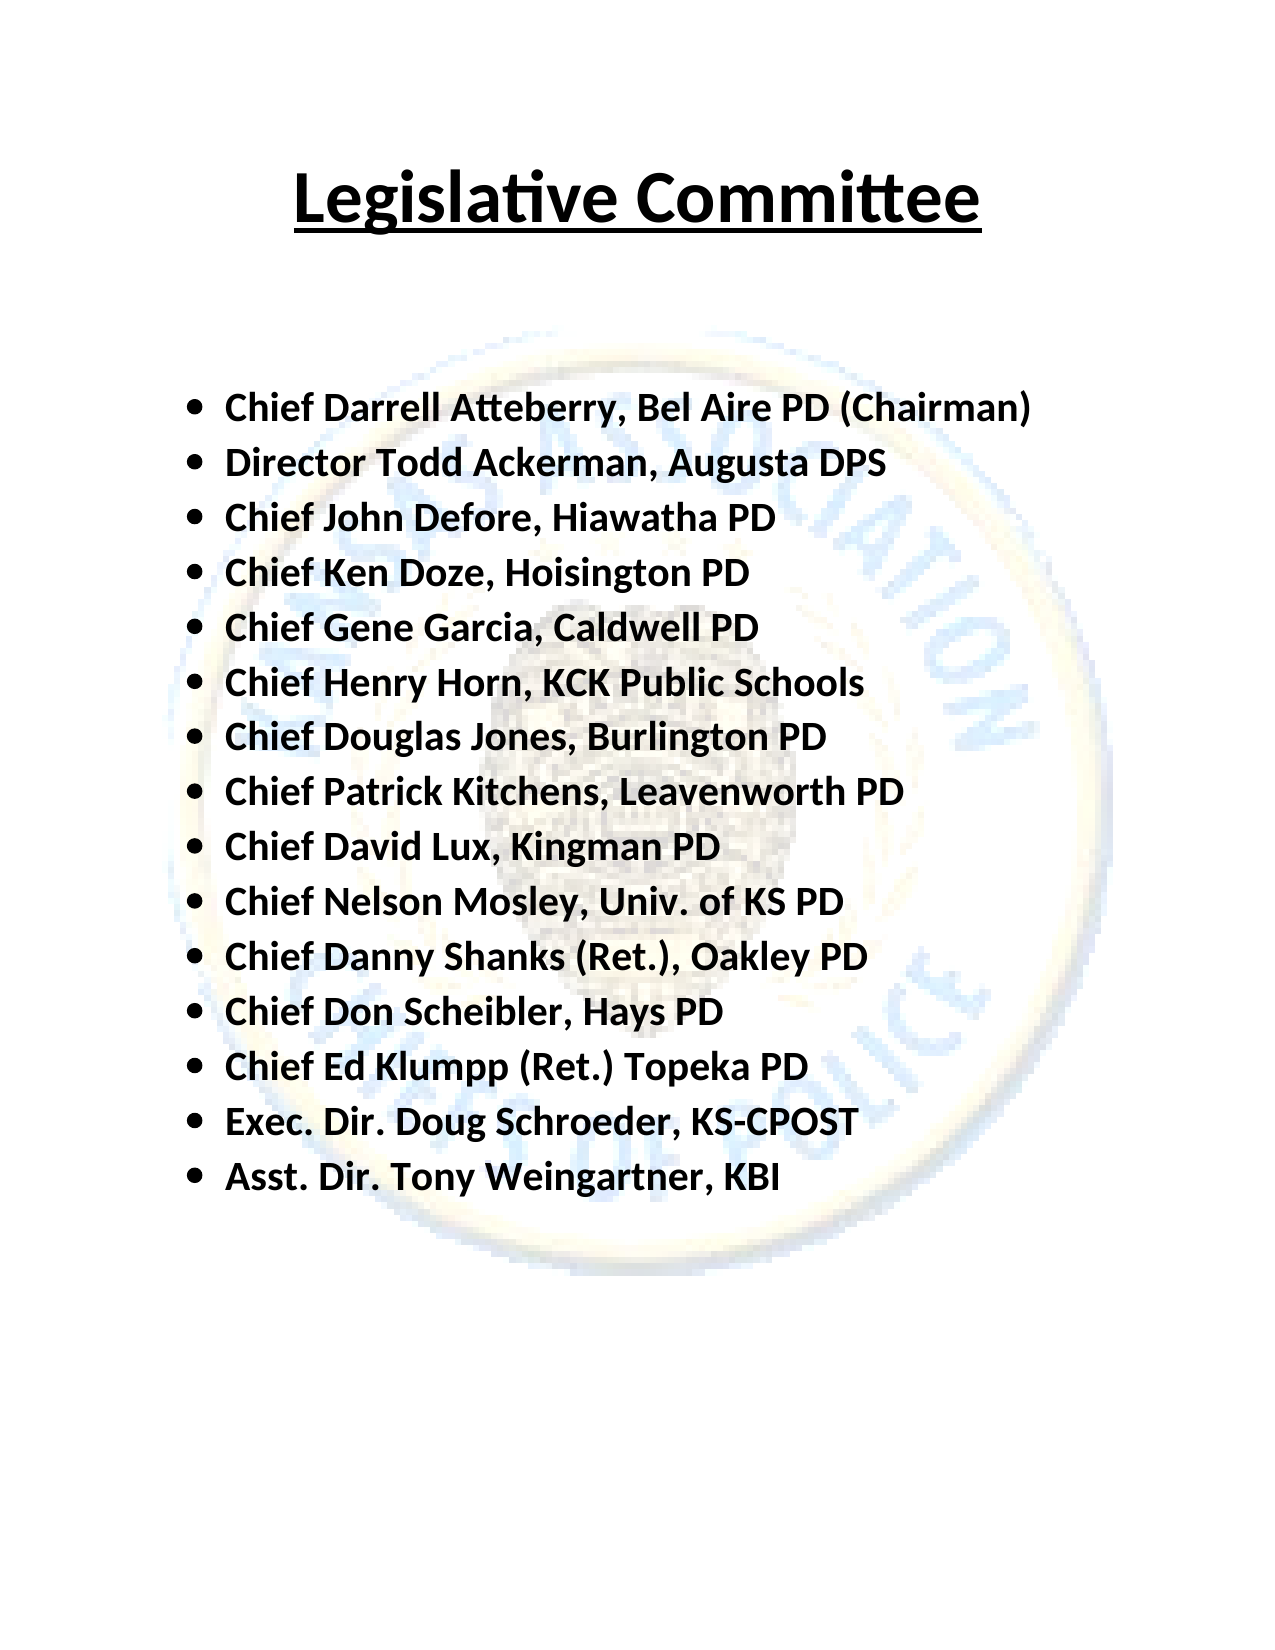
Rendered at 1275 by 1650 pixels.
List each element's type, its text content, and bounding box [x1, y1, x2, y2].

list Chief Nelson Mosley, Univ. of KS PD [187, 875, 1125, 926]
list Chief Douglas Jones, Burlington PD [187, 710, 1125, 761]
list Exec. Dir. Doug Schroeder, KS-CPOST [187, 1095, 1125, 1146]
list Director Todd Ackerman, Augusta DPS [187, 436, 1125, 487]
list Chief David Lux, Kingman PD [187, 820, 1125, 871]
list Chief Ed Klumpp (Ret.) Topeka PD [187, 1040, 1125, 1091]
text Legislative Committee [150, 150, 1125, 242]
list Chief Henry Horn, KCK Public Schools [187, 656, 1125, 706]
list Chief Gene Garcia, Caldwell PD [187, 601, 1125, 651]
list Asst. Dir. Tony Weingartner, KBI [187, 1149, 1125, 1200]
list Chief Danny Shanks (Ret.), Oakley PD [187, 930, 1125, 981]
list Chief Don Scheibler, Hays PD [187, 985, 1125, 1036]
list Chief Patrick Kitchens, Leavenworth PD [187, 765, 1125, 816]
list Chief Darrell Atteberry, Bel Aire PD (Chairman) [187, 381, 1125, 432]
list Chief John Defore, Hiawatha PD [187, 491, 1125, 542]
list Chief Ken Doze, Hoisington PD [187, 546, 1125, 597]
